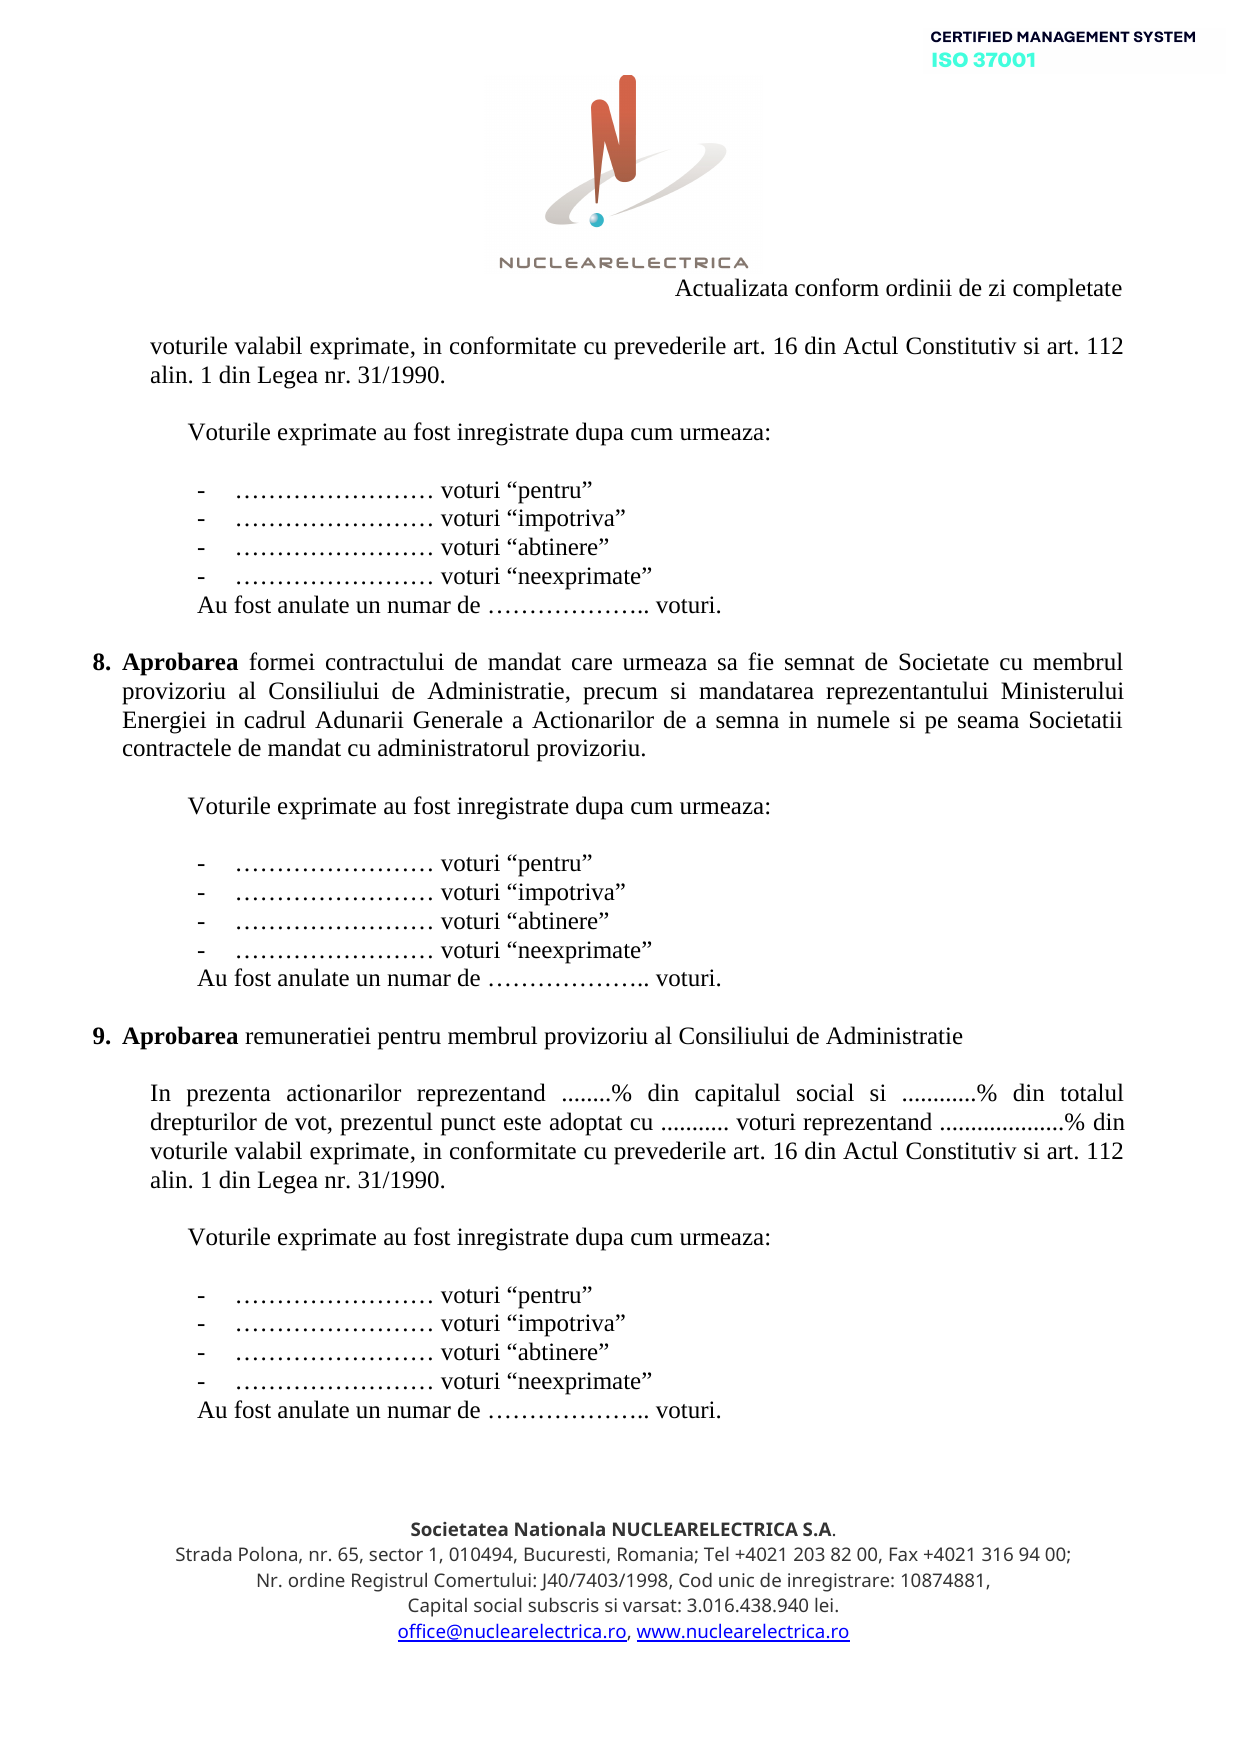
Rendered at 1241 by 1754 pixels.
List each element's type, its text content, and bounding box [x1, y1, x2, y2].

list …………………… voturi “impotriva” [197, 503, 1125, 532]
list Aprobarea remuneratiei pentru membrul provizoriu al Consiliului de Administratie [92, 1021, 1125, 1050]
list …………………… voturi “neexprimate” [197, 561, 1125, 590]
list …………………… voturi “impotriva” [197, 1308, 1125, 1337]
list Voturile exprimate au fost inregistrate dupa cum urmeaza: [150, 1222, 1125, 1251]
list …………………… voturi “pentru” [197, 475, 1125, 503]
list Au fost anulate un numar de ……………….. voturi. [197, 963, 1125, 992]
list …………………… voturi “pentru” [197, 1280, 1125, 1308]
list …………………… voturi “abtinere” [197, 906, 1125, 935]
list Au fost anulate un numar de ……………….. voturi. [197, 590, 1125, 618]
list …………………… voturi “neexprimate” [197, 935, 1125, 963]
list Aprobarea formei contractului de mandat care urmeaza sa fie semnat de Societate cu membrul provizoriu al Consiliului de Administratie, precum si mandatarea reprezentantului Ministerului Energiei in cadrul Adunarii Generale a Actionarilor de a semna in numele si pe seama Societatii contractele de mandat cu administratorul provizoriu. [92, 647, 1125, 762]
list Au fost anulate un numar de ……………….. voturi. [197, 1395, 1125, 1423]
list …………………… voturi “abtinere” [197, 532, 1125, 561]
list Voturile exprimate au fost inregistrate dupa cum urmeaza: [150, 791, 1125, 820]
list …………………… voturi “abtinere” [197, 1337, 1125, 1366]
picture [484, 75, 763, 274]
list …………………… voturi “neexprimate” [197, 1366, 1125, 1395]
list …………………… voturi “impotriva” [197, 877, 1125, 906]
picture [922, 28, 1226, 74]
list …………………… voturi “pentru” [197, 848, 1125, 877]
list Voturile exprimate au fost inregistrate dupa cum urmeaza: [150, 417, 1125, 446]
